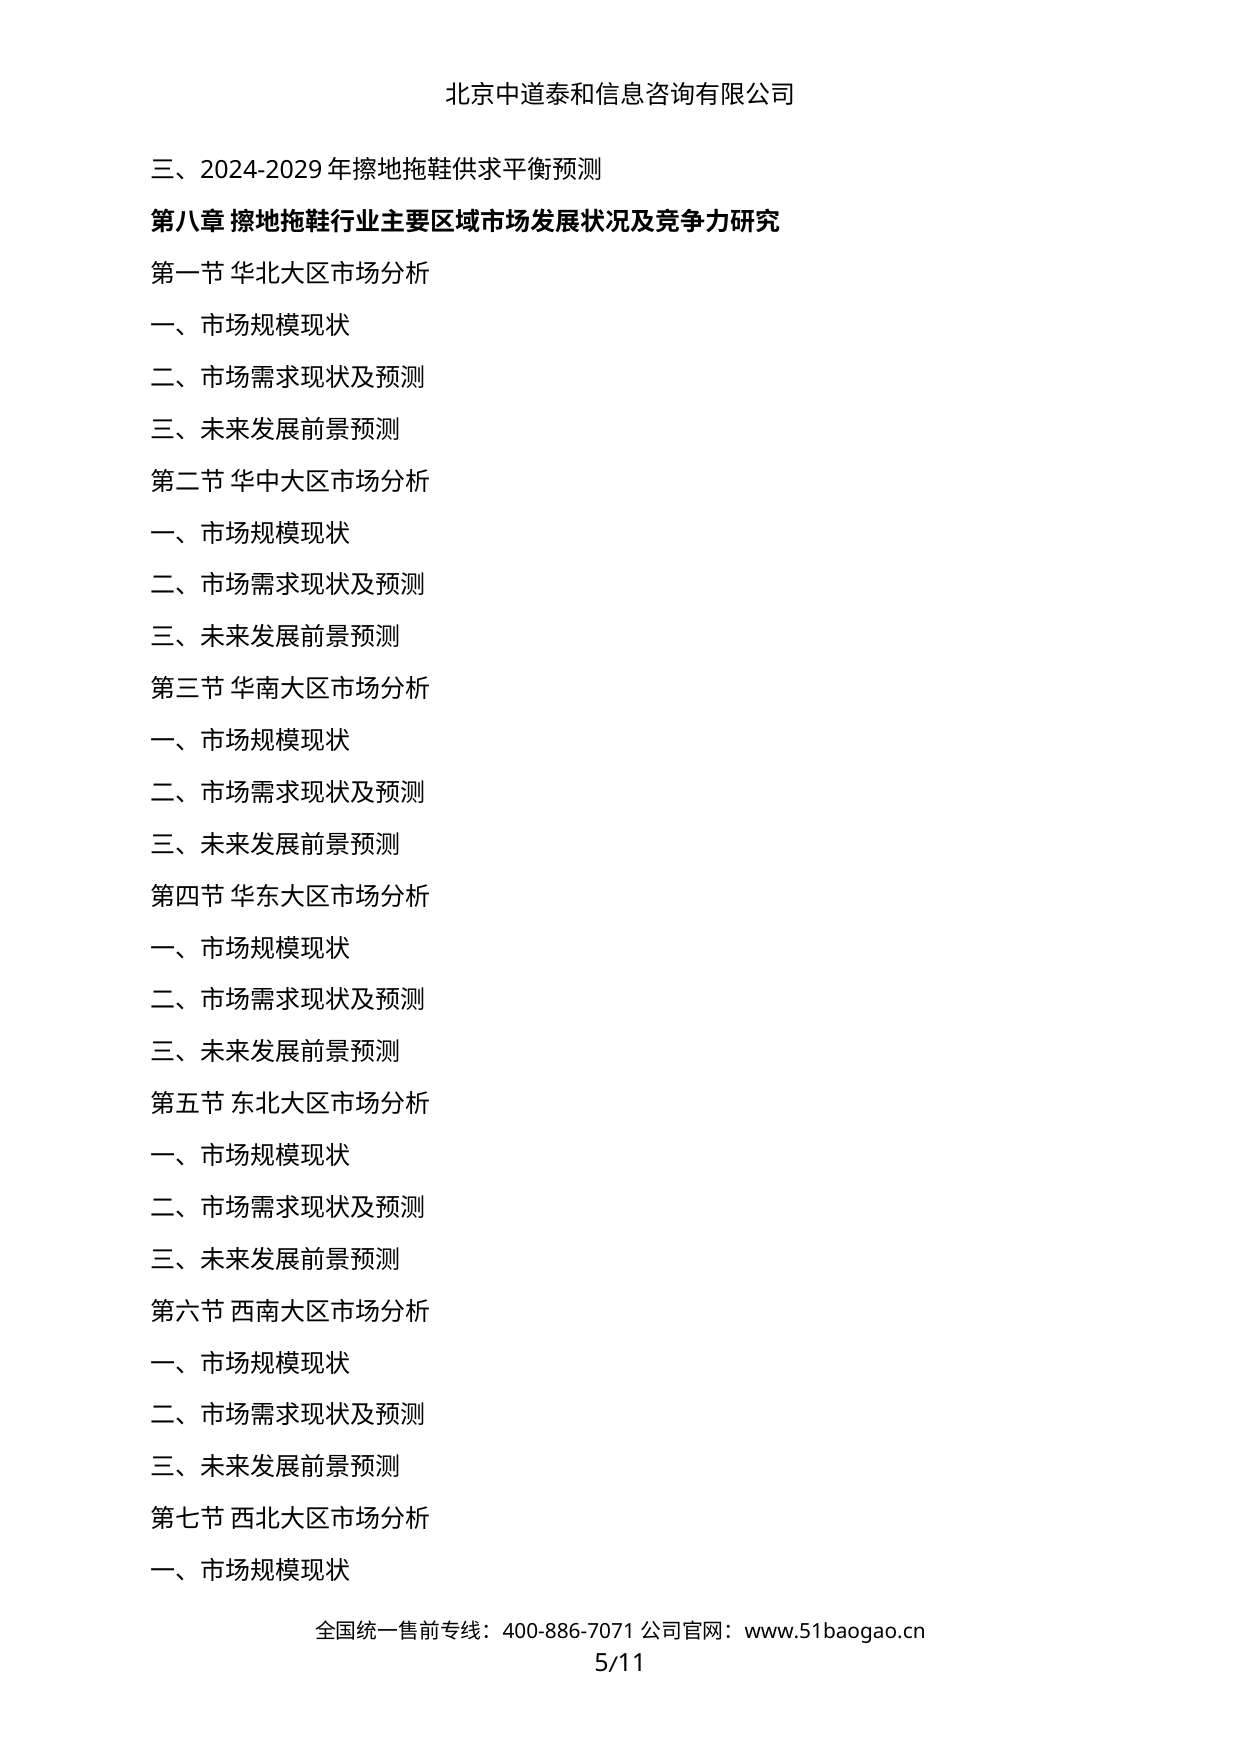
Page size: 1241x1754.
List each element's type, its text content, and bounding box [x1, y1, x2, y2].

text 二、市场需求现状及预测 [150, 357, 1090, 394]
text 二、市场需求现状及预测 [150, 980, 1090, 1016]
text 二、市场需求现状及预测 [150, 1187, 1090, 1224]
text 第五节 东北大区市场分析 [150, 1084, 1090, 1120]
text 三、未来发展前景预测 [150, 617, 1090, 653]
text 二、市场需求现状及预测 [150, 772, 1090, 809]
text 一、市场规模现状 [150, 1551, 1090, 1587]
text 一、市场规模现状 [150, 1136, 1090, 1172]
text 三、未来发展前景预测 [150, 824, 1090, 861]
text 三、2024-2029年擦地拖鞋供求平衡预测 [150, 150, 1090, 186]
text 第八章 擦地拖鞋行业主要区域市场发展状况及竞争力研究 [150, 202, 1090, 238]
text 一、市场规模现状 [150, 928, 1090, 964]
text 一、市场规模现状 [150, 306, 1090, 342]
text 第四节 华东大区市场分析 [150, 876, 1090, 912]
text 第二节 华中大区市场分析 [150, 461, 1090, 497]
text 第六节 西南大区市场分析 [150, 1291, 1090, 1327]
text 三、未来发展前景预测 [150, 1239, 1090, 1276]
text 第三节 华南大区市场分析 [150, 669, 1090, 705]
text 二、市场需求现状及预测 [150, 1395, 1090, 1431]
text 三、未来发展前景预测 [150, 1447, 1090, 1483]
text 一、市场规模现状 [150, 513, 1090, 549]
text 三、未来发展前景预测 [150, 1032, 1090, 1068]
text 二、市场需求现状及预测 [150, 565, 1090, 601]
text 第一节 华北大区市场分析 [150, 254, 1090, 290]
text 一、市场规模现状 [150, 1343, 1090, 1379]
text 第七节 西北大区市场分析 [150, 1499, 1090, 1535]
text 三、未来发展前景预测 [150, 409, 1090, 446]
text 一、市场规模现状 [150, 721, 1090, 757]
